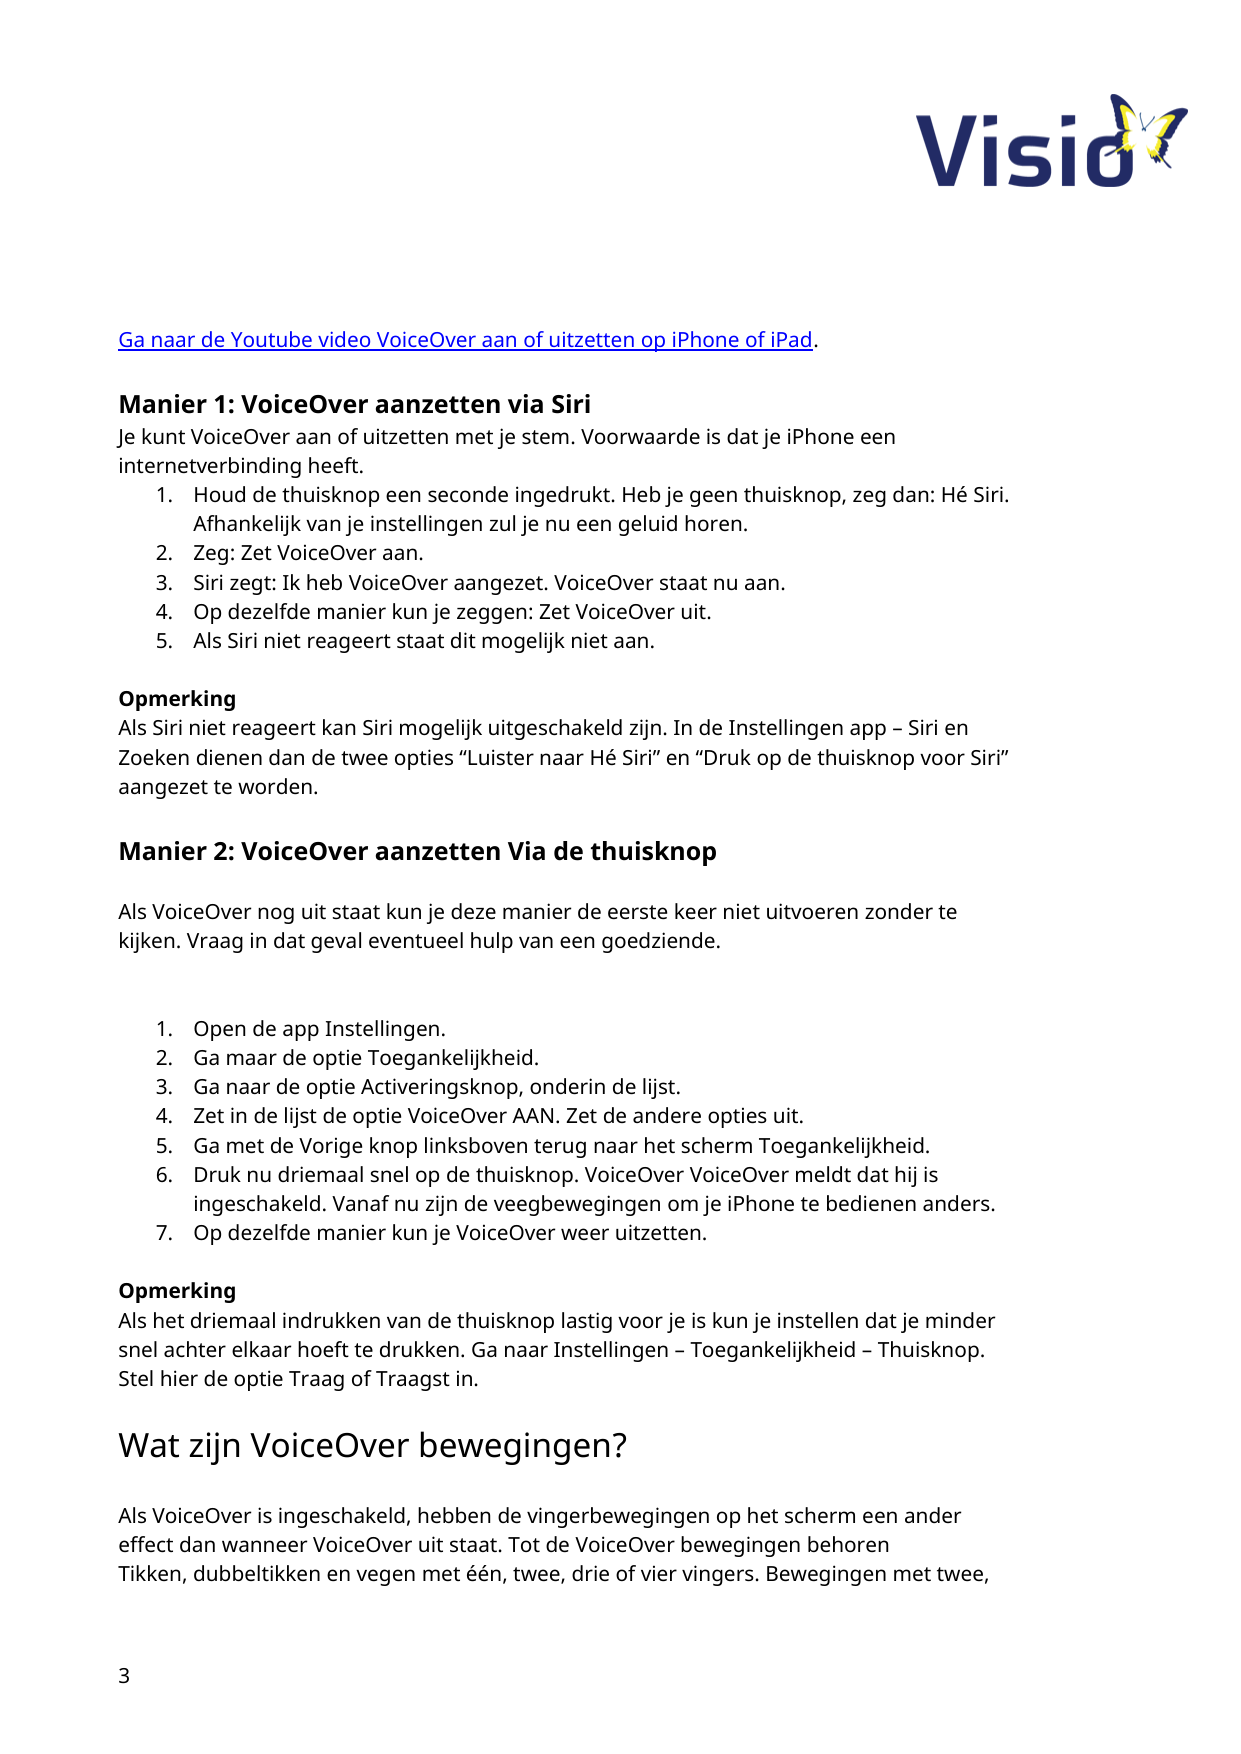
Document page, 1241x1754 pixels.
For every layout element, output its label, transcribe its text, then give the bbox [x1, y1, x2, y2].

list Op dezelfde manier kun je zeggen: Zet VoiceOver uit. [156, 596, 1016, 625]
list Ga maar de optie Toegankelijkheid. [156, 1043, 1016, 1072]
list Zet in de lijst de optie VoiceOver AAN. Zet de andere opties uit. [156, 1101, 1016, 1130]
list Als Siri niet reageert staat dit mogelijk niet aan. [156, 625, 1016, 654]
text Opmerking [118, 683, 1016, 713]
list Druk nu driemaal snel op de thuisknop. VoiceOver VoiceOver meldt dat hij is ingeschakeld. Vanaf nu zijn de veegbewegingen om je iPhone te bedienen anders. [156, 1159, 1016, 1218]
list Siri zegt: Ik heb VoiceOver aangezet. VoiceOver staat nu aan. [156, 567, 1016, 596]
subtitle Manier 1: VoiceOver aanzetten via Siri [118, 387, 1016, 421]
text Opmerking [118, 1276, 1016, 1305]
list Houd de thuisknop een seconde ingedrukt. Heb je geen thuisknop, zeg dan: Hé Siri. Afhankelijk van je instellingen zul je nu een geluid horen. [156, 479, 1016, 538]
text Je kunt VoiceOver aan of uitzetten met je stem. Voorwaarde is dat je iPhone een internetverbinding heeft. [118, 421, 1016, 479]
text Als Siri niet reageert kan Siri mogelijk uitgeschakeld zijn. In de Instellingen app – Siri en Zoeken dienen dan de twee opties “Luister naar Hé Siri” en “Druk op de thuisknop voor Siri” aangezet te worden. [118, 713, 1016, 800]
subtitle Manier 2: VoiceOver aanzetten Via de thuisknop [118, 833, 1016, 868]
list Ga naar de optie Activeringsknop, onderin de lijst. [156, 1072, 1016, 1101]
list Open de app Instellingen. [156, 1013, 1016, 1043]
subtitle Wat zijn VoiceOver bewegingen? [118, 1422, 1016, 1467]
text Ga naar de Youtube video VoiceOver aan of uitzetten op iPhone of iPad. [118, 324, 1016, 354]
text Als het driemaal indrukken van de thuisknop lastig voor je is kun je instellen dat je minder snel achter elkaar hoeft te drukken. Ga naar Instellingen – Toegankelijkheid – Thuisknop. Stel hier de optie Traag of Traagst in. [118, 1305, 1016, 1393]
picture [904, 89, 1199, 190]
list Zeg: Zet VoiceOver aan. [156, 538, 1016, 567]
list Ga met de Vorige knop linksboven terug naar het scherm Toegankelijkheid. [156, 1130, 1016, 1159]
list Op dezelfde manier kun je VoiceOver weer uitzetten. [156, 1218, 1016, 1247]
text Als VoiceOver nog uit staat kun je deze manier de eerste keer niet uitvoeren zonder te kijken. Vraag in dat geval eventueel hulp van een goedziende. [118, 897, 1016, 955]
